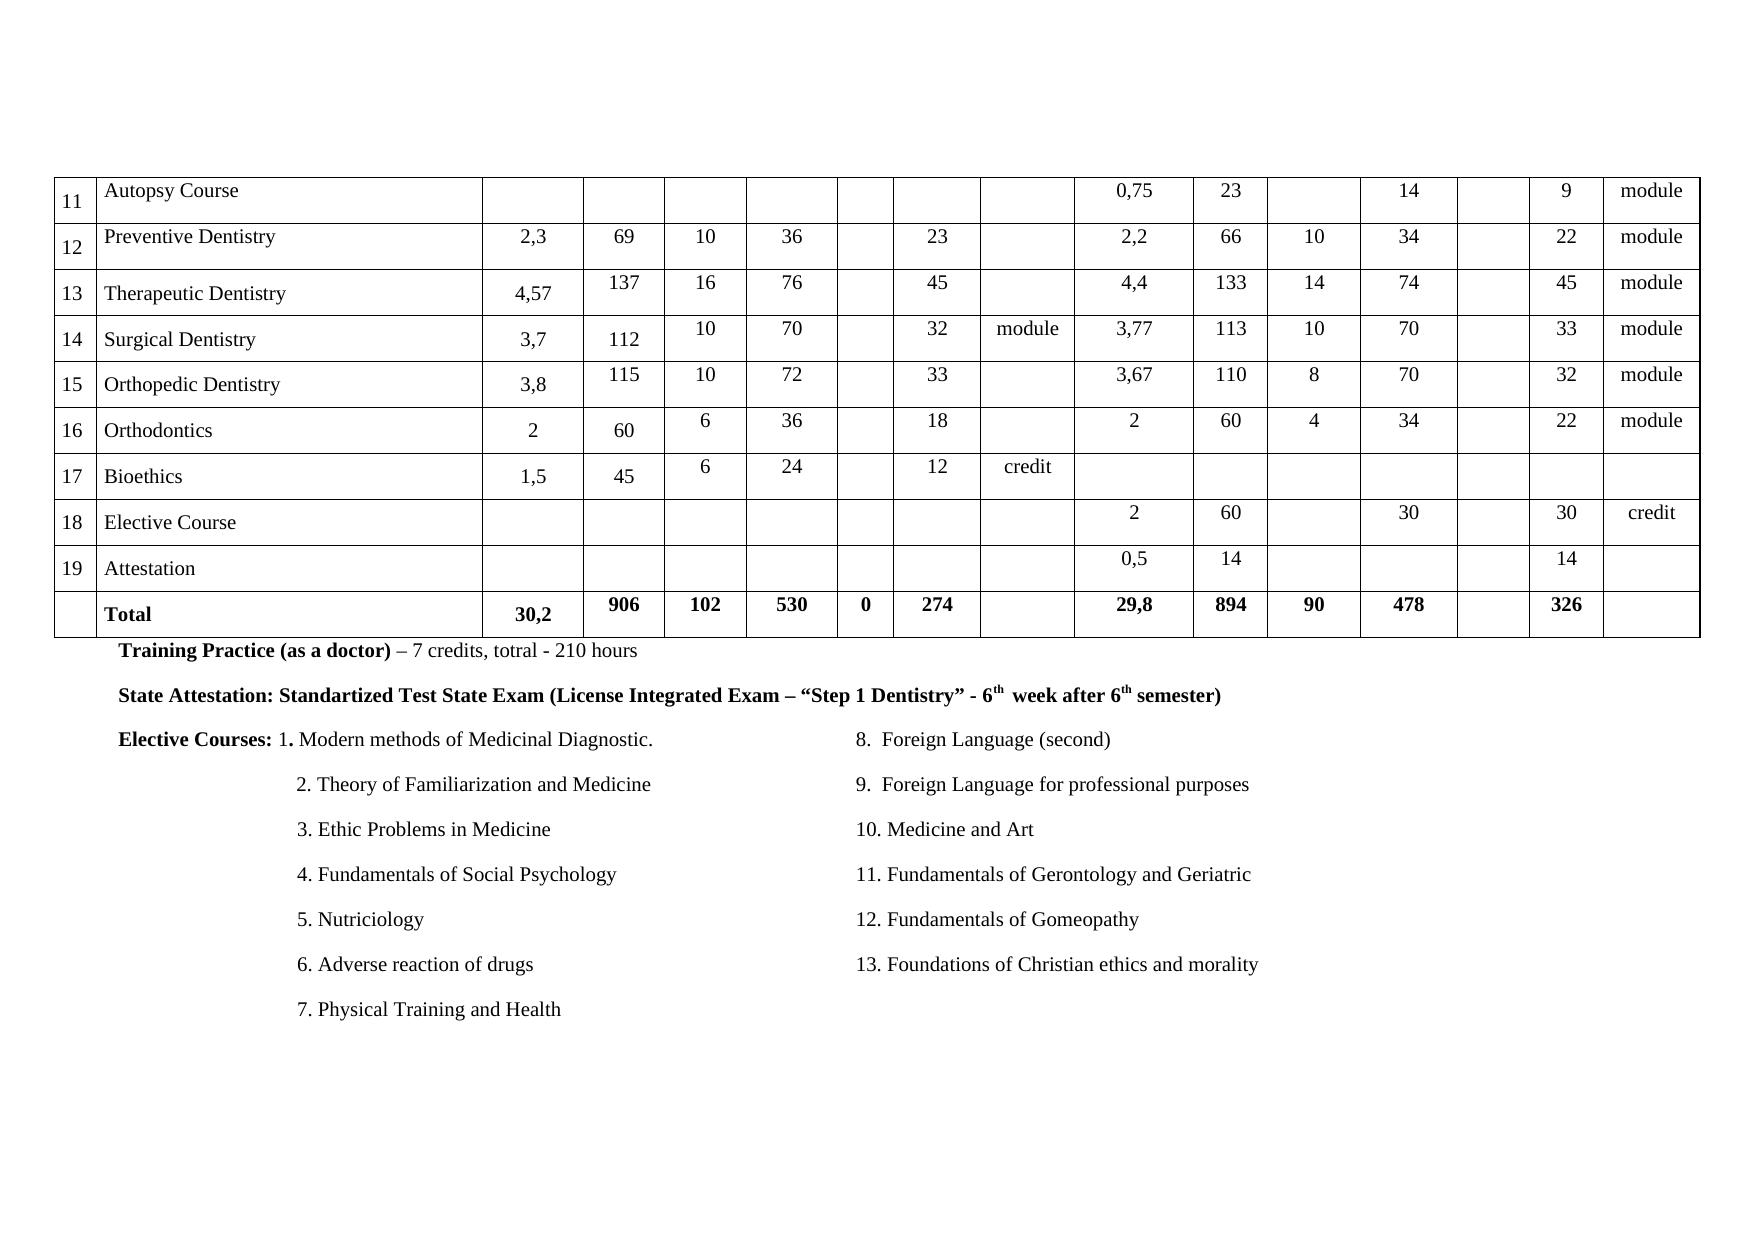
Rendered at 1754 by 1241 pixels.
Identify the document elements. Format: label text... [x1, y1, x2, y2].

table_cell 18 [894, 408, 980, 453]
table_cell [1194, 454, 1267, 499]
table_cell 2 [1075, 500, 1193, 545]
table_cell 2,3 [483, 224, 583, 269]
table_cell 76 [747, 270, 837, 315]
table_cell 15 [55, 362, 96, 407]
table_cell 36 [747, 224, 837, 269]
table_cell 33 [894, 362, 980, 407]
table_cell [981, 362, 1074, 407]
table_cell [584, 178, 664, 223]
table_cell 1,5 [483, 454, 583, 499]
table_cell 0,75 [1075, 178, 1193, 223]
table_cell [1530, 454, 1603, 499]
table_cell 6 [665, 454, 746, 499]
table_cell [1604, 546, 1699, 591]
table_cell 16 [55, 408, 96, 453]
table_cell 33 [1530, 316, 1603, 361]
table_cell 12 [55, 224, 96, 269]
table_cell [1458, 316, 1529, 361]
table_cell [584, 500, 664, 545]
table_cell [747, 178, 837, 223]
table_cell 45 [584, 454, 664, 499]
table_cell module [1604, 224, 1699, 269]
table_cell [1458, 362, 1529, 407]
table_cell module [1604, 408, 1699, 453]
table_cell [483, 178, 583, 223]
table_cell 110 [1194, 362, 1267, 407]
table_cell [838, 362, 893, 407]
table_cell [1458, 546, 1529, 591]
table_cell [1458, 592, 1529, 637]
table_cell [981, 408, 1074, 453]
table_cell 326 [1530, 592, 1603, 637]
table_cell [1604, 454, 1699, 499]
text Elective Courses: 1. Modern methods of Medicinal Diagnostic. 8. Foreign Language (second) [118, 727, 1636, 751]
table_cell 9 [1530, 178, 1603, 223]
table_cell 14 [1268, 270, 1360, 315]
text 7. Physical Training and Health [266, 997, 1636, 1021]
table_cell [1458, 454, 1529, 499]
table_cell credit [1604, 500, 1699, 545]
table_cell 0,5 [1075, 546, 1193, 591]
table_cell [838, 454, 893, 499]
table_cell 137 [584, 270, 664, 315]
table_cell module [1604, 178, 1699, 223]
table_cell Autopsy Course [97, 178, 482, 223]
table_cell 530 [747, 592, 837, 637]
table_cell [1458, 270, 1529, 315]
table_cell Attestation [97, 546, 482, 591]
table_cell [584, 546, 664, 591]
table_cell Orthopedic Dentistry [97, 362, 482, 407]
table_cell [55, 592, 96, 637]
table_cell 60 [1194, 500, 1267, 545]
table_cell Surgical Dentistry [97, 316, 482, 361]
table_cell 6 [665, 408, 746, 453]
table_cell [981, 224, 1074, 269]
table_cell [1361, 454, 1457, 499]
table_cell 74 [1361, 270, 1457, 315]
table_cell 4,4 [1075, 270, 1193, 315]
table_cell 3,8 [483, 362, 583, 407]
table_cell [838, 224, 893, 269]
text 5. Nutriciology 12. Fundamentals of Gomeopathy [266, 907, 1636, 931]
table_cell 23 [894, 224, 980, 269]
table_cell 14 [1361, 178, 1457, 223]
table_cell 29,8 [1075, 592, 1193, 637]
table_cell [981, 178, 1074, 223]
table_cell 45 [1530, 270, 1603, 315]
table_cell [981, 592, 1074, 637]
table_cell [1268, 454, 1360, 499]
table_cell 13 [55, 270, 96, 315]
table_cell 3,77 [1075, 316, 1193, 361]
table_cell 478 [1361, 592, 1457, 637]
table_cell 0 [838, 592, 893, 637]
table_cell Elective Course [97, 500, 482, 545]
table_cell [1458, 408, 1529, 453]
table_cell 10 [665, 224, 746, 269]
table_cell 274 [894, 592, 980, 637]
table_cell module [1604, 362, 1699, 407]
table_cell 69 [584, 224, 664, 269]
table_cell [838, 500, 893, 545]
table_cell module [1604, 270, 1699, 315]
table_cell [1268, 178, 1360, 223]
table_cell [747, 500, 837, 545]
table_cell 12 [894, 454, 980, 499]
table_cell 45 [894, 270, 980, 315]
table_cell 30 [1361, 500, 1457, 545]
table_cell 70 [747, 316, 837, 361]
table_cell 19 [55, 546, 96, 591]
table_cell 24 [747, 454, 837, 499]
table_cell 72 [747, 362, 837, 407]
table_cell 3,67 [1075, 362, 1193, 407]
table_cell 115 [584, 362, 664, 407]
table_cell module [981, 316, 1074, 361]
table_cell Bioethics [97, 454, 482, 499]
table_cell [1458, 178, 1529, 223]
text 6. Adverse reaction of drugs 13. Foundations of Christian ethics and morality [266, 952, 1636, 976]
table_cell 14 [55, 316, 96, 361]
table_cell 10 [665, 362, 746, 407]
table_cell [483, 500, 583, 545]
table_cell 60 [584, 408, 664, 453]
table_cell 894 [1194, 592, 1267, 637]
table_cell 34 [1361, 408, 1457, 453]
table_cell [665, 178, 746, 223]
table_cell Total [97, 592, 482, 637]
text 4. Fundamentals of Social Psychology 11. Fundamentals of Gerontology and Geriatric [266, 862, 1636, 886]
table_cell 70 [1361, 316, 1457, 361]
table_cell 113 [1194, 316, 1267, 361]
table_cell 10 [665, 316, 746, 361]
text 2. Theory of Familiarization and Medicine 9. Foreign Language for professional purposes [118, 772, 1636, 796]
table_cell [838, 270, 893, 315]
table_cell Therapeutic Dentistry [97, 270, 482, 315]
table_cell [981, 546, 1074, 591]
table_cell 66 [1194, 224, 1267, 269]
table_cell 17 [55, 454, 96, 499]
table_cell [665, 546, 746, 591]
table_cell [1268, 546, 1360, 591]
text State Attestation: Standartized Test State Exam (License Integrated Exam – “Step 1 Dentistry” - 6th week after 6th semester) [118, 682, 1636, 707]
table_cell 11 [55, 178, 96, 223]
table_cell [1268, 500, 1360, 545]
table_cell [747, 546, 837, 591]
table_cell 23 [1194, 178, 1267, 223]
table_cell [1075, 454, 1193, 499]
table_cell [894, 178, 980, 223]
table_cell 2 [483, 408, 583, 453]
table_cell 4,57 [483, 270, 583, 315]
table_cell [1604, 592, 1699, 637]
table_cell [838, 408, 893, 453]
table_cell 133 [1194, 270, 1267, 315]
table_cell 34 [1361, 224, 1457, 269]
table_cell 4 [1268, 408, 1360, 453]
table_cell credit [981, 454, 1074, 499]
table_cell [1458, 500, 1529, 545]
table_cell 60 [1194, 408, 1267, 453]
table_cell 22 [1530, 408, 1603, 453]
table_cell 30,2 [483, 592, 583, 637]
table_cell 102 [665, 592, 746, 637]
text 3. Ethic Problems in Medicine 10. Medicine and Art [266, 817, 1636, 841]
table_cell 36 [747, 408, 837, 453]
table_cell 30 [1530, 500, 1603, 545]
table_cell [838, 178, 893, 223]
table_cell 906 [584, 592, 664, 637]
table_cell [1458, 224, 1529, 269]
table_cell 14 [1194, 546, 1267, 591]
table_cell 16 [665, 270, 746, 315]
table_cell [838, 316, 893, 361]
table_cell 90 [1268, 592, 1360, 637]
table_cell [665, 500, 746, 545]
table_cell 2 [1075, 408, 1193, 453]
table_cell [483, 546, 583, 591]
table_cell 70 [1361, 362, 1457, 407]
table_cell [894, 500, 980, 545]
table_cell [838, 546, 893, 591]
table_cell module [1604, 316, 1699, 361]
table_cell 10 [1268, 316, 1360, 361]
table_cell 22 [1530, 224, 1603, 269]
table_cell Preventive Dentistry [97, 224, 482, 269]
table_cell [1361, 546, 1457, 591]
table_cell 10 [1268, 224, 1360, 269]
table_cell 3,7 [483, 316, 583, 361]
table_cell 18 [55, 500, 96, 545]
table_cell 14 [1530, 546, 1603, 591]
table_cell 32 [894, 316, 980, 361]
table_cell [981, 500, 1074, 545]
table_cell 2,2 [1075, 224, 1193, 269]
table_cell Orthodontics [97, 408, 482, 453]
table_cell 32 [1530, 362, 1603, 407]
table_cell [894, 546, 980, 591]
text Training Practice (as a doctor) – 7 credits, totral - 210 hours [118, 638, 1636, 662]
table_cell 112 [584, 316, 664, 361]
table_cell 8 [1268, 362, 1360, 407]
table_cell [981, 270, 1074, 315]
